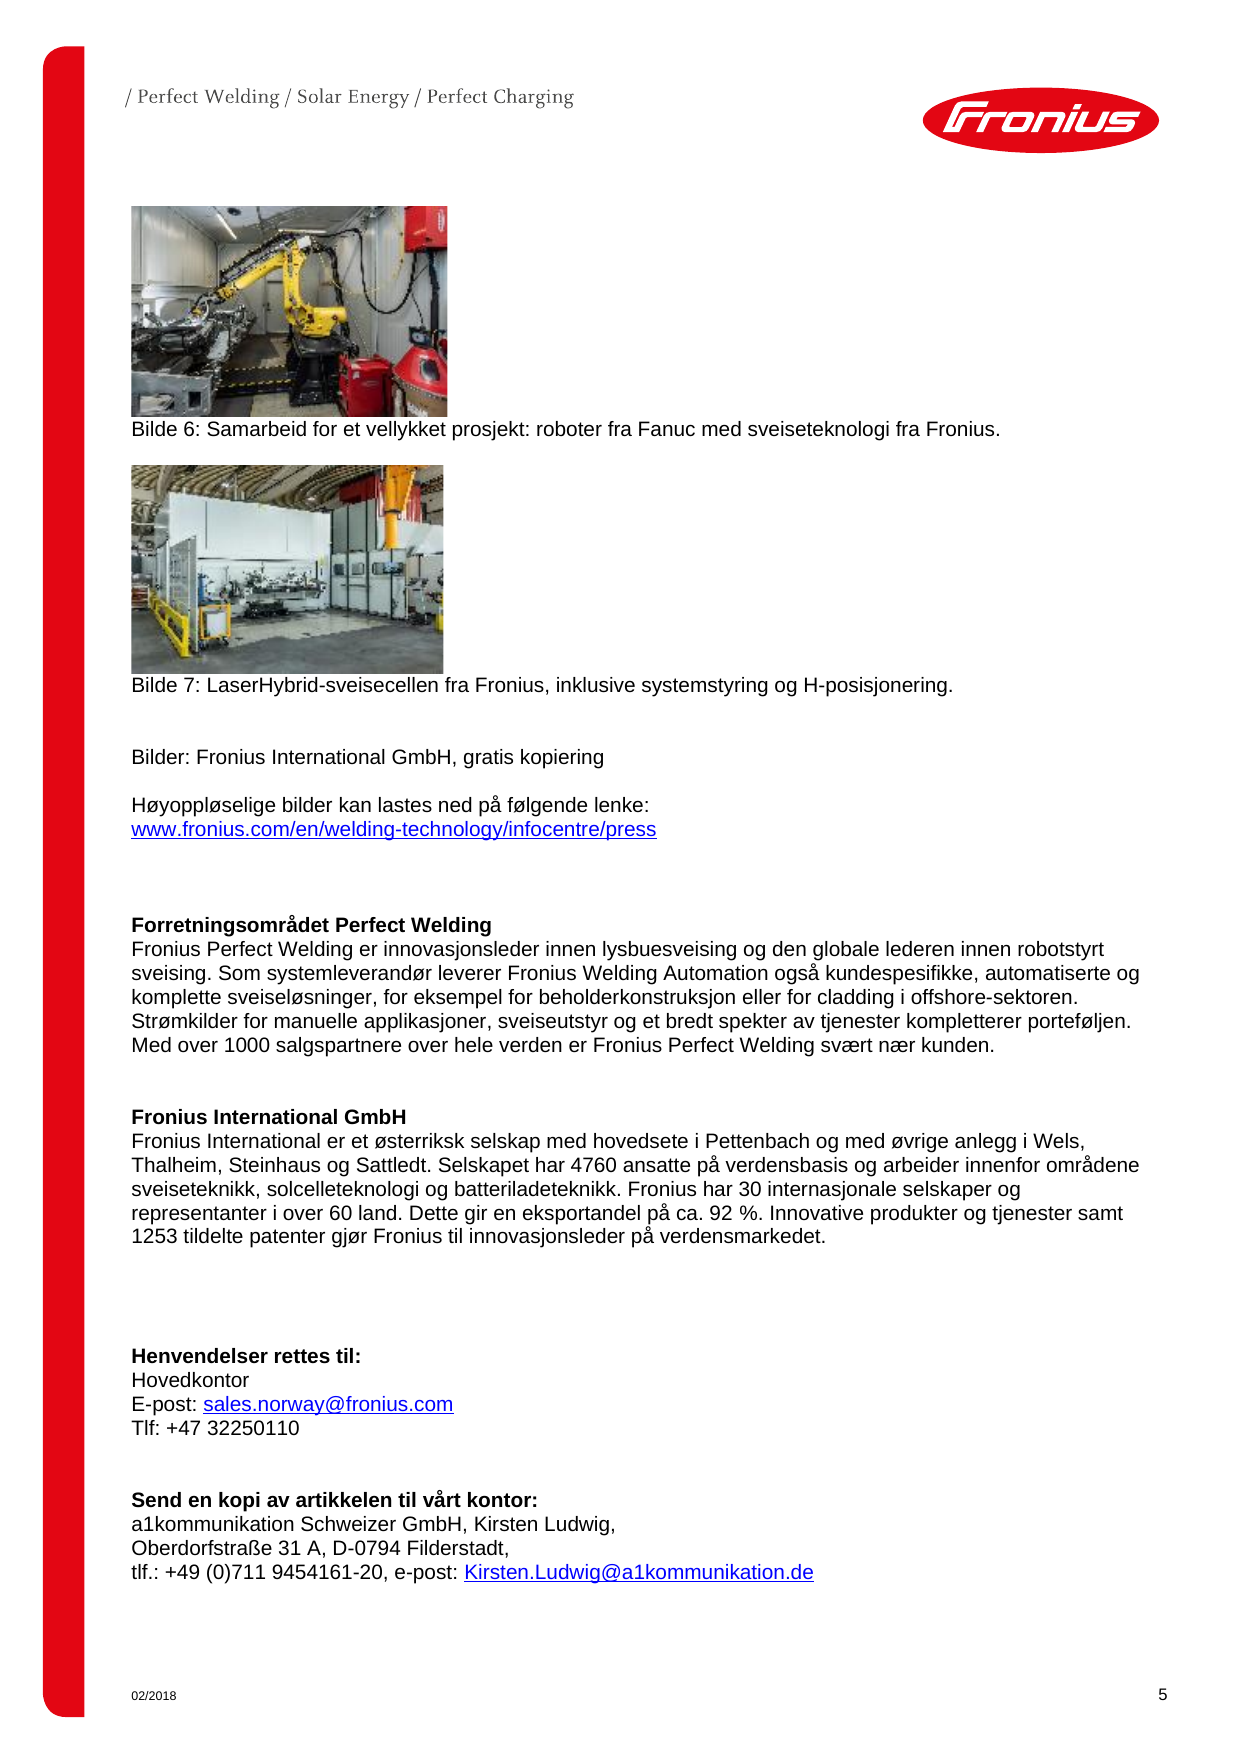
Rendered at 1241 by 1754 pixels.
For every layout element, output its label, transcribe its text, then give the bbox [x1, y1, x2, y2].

text tlf.: +49 (0)711 9454161-20, e-post: Kirsten.Ludwig@a1kommunikation.de [131, 1560, 1159, 1584]
picture [131, 465, 444, 674]
text Hovedkontor [131, 1368, 1162, 1392]
text Høyoppløselige bilder kan lastes ned på følgende lenke: [131, 793, 1162, 817]
text www.fronius.com/en/welding-technology/infocentre/press [131, 817, 1162, 841]
text Send en kopi av artikkelen til vårt kontor: [131, 1488, 1159, 1512]
text Bilde 6: Samarbeid for et vellykket prosjekt: roboter fra Fanuc med sveiseteknologi fra Fronius. [131, 417, 1162, 441]
text Bilde 7: LaserHybrid-sveisecellen fra Fronius, inklusive systemstyring og H-posisjonering. [131, 673, 1162, 697]
text Tlf: +47 32250110 [131, 1416, 1162, 1440]
text Forretningsområdet Perfect Welding [131, 913, 1162, 937]
text Bilder: Fronius International GmbH, gratis kopiering [131, 745, 1162, 769]
text Henvendelser rettes til: [131, 1344, 1162, 1368]
text E-post: sales.norway@fronius.com [131, 1392, 1162, 1416]
text Fronius International GmbH [131, 1104, 1162, 1128]
text Oberdorfstraße 31 A, D-0794 Filderstadt, [131, 1536, 1159, 1560]
text a1kommunikation Schweizer GmbH, Kirsten Ludwig, [131, 1512, 1159, 1536]
picture [131, 206, 448, 417]
text Fronius International er et østerriksk selskap med hovedsete i Pettenbach og med øvrige anlegg i Wels, Thalheim, Steinhaus og Sattledt. Selskapet har 4760 ansatte på verdensbasis og arbeider innenfor områdene sveiseteknikk, solcelleteknologi og batteriladeteknikk. Fronius har 30 internasjonale selskaper og representanter i over 60 land. Dette gir en eksportandel på ca. 92 %. Innovative produkter og tjenester samt 1253 tildelte patenter gjør Fronius til innovasjonsleder på verdensmarkedet. [131, 1128, 1162, 1248]
text Fronius Perfect Welding er innovasjonsleder innen lysbuesveising og den globale lederen innen robotstyrt sveising. Som systemleverandør leverer Fronius Welding Automation også kundespesifikke, automatiserte og komplette sveiseløsninger, for eksempel for beholderkonstruksjon eller for cladding i offshore-sektoren. Strømkilder for manuelle applikasjoner, sveiseutstyr og et bredt spekter av tjenester kompletterer porteføljen. Med over 1000 salgspartnere over hele verden er Fronius Perfect Welding svært nær kunden. [131, 937, 1162, 1057]
